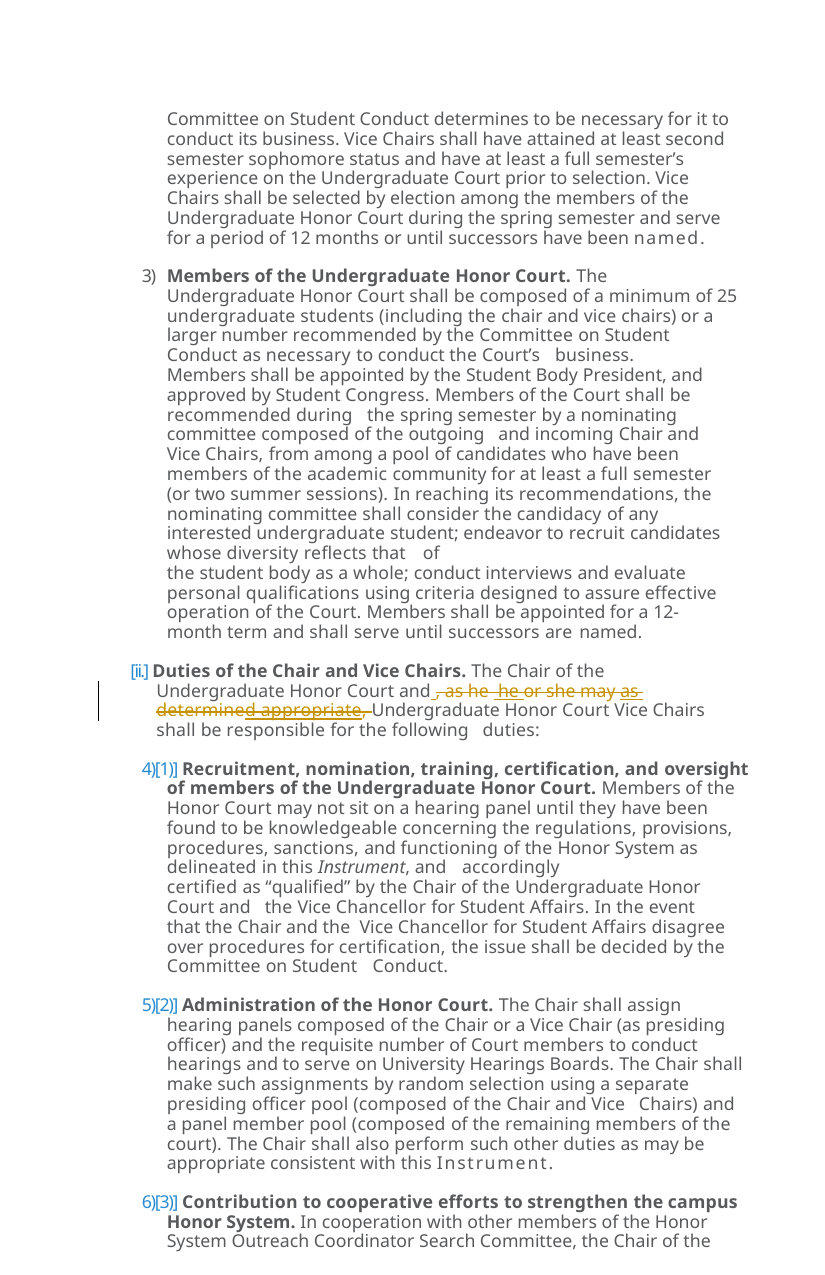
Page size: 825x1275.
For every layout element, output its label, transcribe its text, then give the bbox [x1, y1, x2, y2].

list Duties of the Chair and Vice Chairs. The Chair of the Undergraduate Honor Court andUndergraduate Honor Court Vice Chairs shall be responsible for the following duties: [130, 661, 732, 741]
list Members of the Undergraduate Honor Court. The Undergraduate Honor Court shall be composed of a minimum of 25 undergraduate students (including the chair and vice chairs) or a larger number recommended by the Committee on Student Conduct as necessary to conduct the Court’s business. [142, 267, 739, 366]
text Members shall be appointed by the Student Body President, and approved by Student Congress. Members of the Court shall be recommended during the spring semester by a nominating committee composed of the outgoing and incoming Chair and Vice Chairs, from among a pool of candidates who have been members of the academic community for at least a full semester (or two summer sessions). In reaching its recommendations, the nominating committee shall consider the candidacy of any interested undergraduate student; endeavor to recruit candidates whose diversity reflects that of [167, 366, 727, 563]
list Recruitment, nomination, training, certification, and oversight of members of the Undergraduate Honor Court. Members of the Honor Court may not sit on a hearing panel until they have been found to be knowledgeable concerning the regulations, provisions, procedures, sanctions, and functioning of the Honor System as delineated in this Instrument, and accordingly [142, 759, 748, 878]
text the student body as a whole; conduct interviews and evaluate personal qualifications using criteria designed to assure effective operation of the Court. Members shall be appointed for a 12-month term and shall serve until successors are named. [167, 563, 734, 643]
list Administration of the Honor Court. The Chair shall assign hearing panels composed of the Chair or a Vice Chair (as presiding officer) and the requisite number of Court members to conduct hearings and to serve on University Hearings Boards. The Chair shall make such assignments by random selection using a separate presiding officer pool (composed of the Chair and Vice Chairs) and a panel member pool (composed of the remaining members of the court). The Chair shall also perform such other duties as may be appropriate consistent with this Instrument. [142, 996, 748, 1174]
text Committee on Student Conduct determines to be necessary for it to conduct its business. Vice Chairs shall have attained at least second semester sophomore status and have at least a full semester’s experience on the Undergraduate Court prior to selection. Vice Chairs shall be selected by election among the members of the Undergraduate Honor Court during the spring semester and serve for a period of 12 months or until successors have been named. [167, 109, 741, 248]
text certified as “qualified” by the Chair of the Undergraduate Honor Court and the Vice Chancellor for Student Affairs. In the event that the Chair and the Vice Chancellor for Student Affairs disagree over procedures for certification, the issue shall be decided by the Committee on Student Conduct. [167, 878, 733, 977]
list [142, 1192, 744, 1252]
